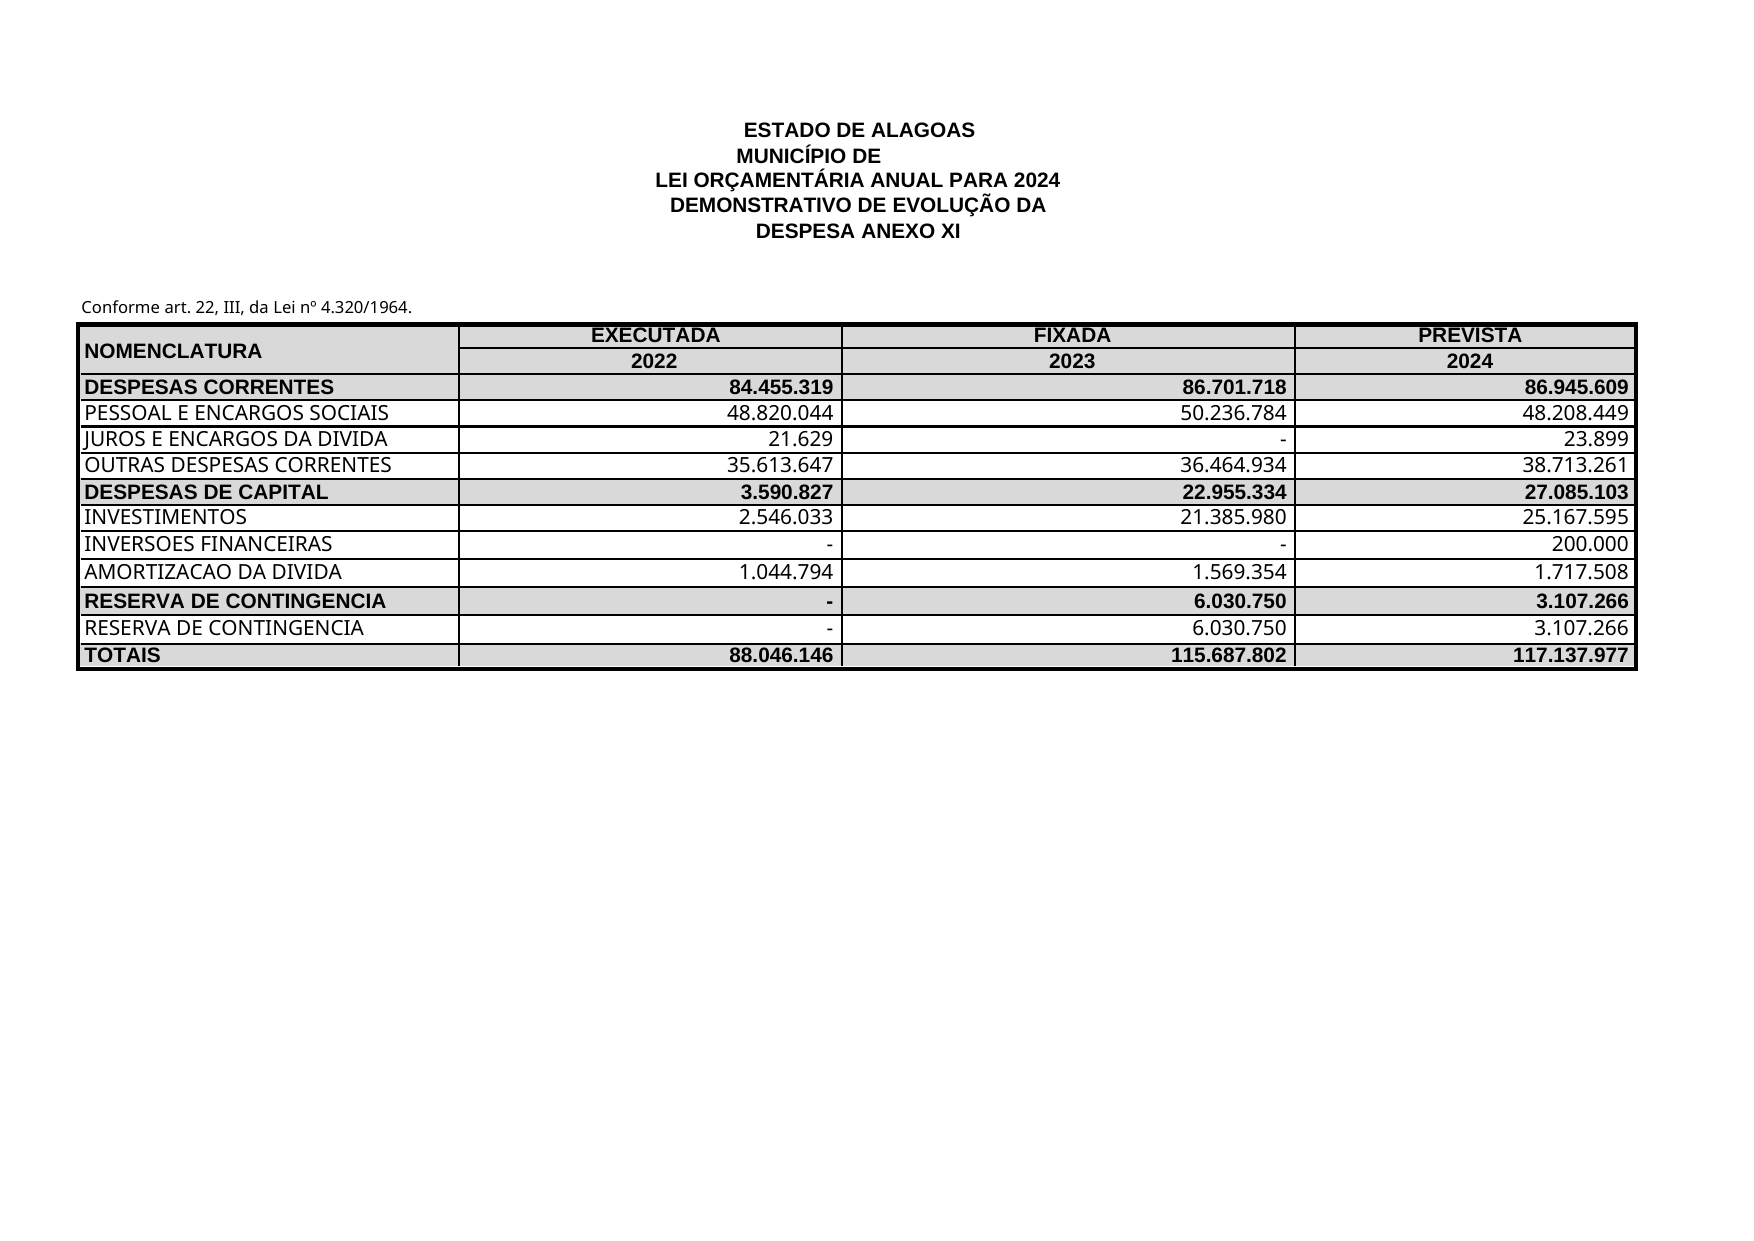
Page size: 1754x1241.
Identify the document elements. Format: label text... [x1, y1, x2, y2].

text LEI ORÇAMENTÁRIA ANUAL PARA 2024 DEMONSTRATIVO DE EVOLUÇÃO DA DESPESA ANEXO XI [618, 168, 1098, 242]
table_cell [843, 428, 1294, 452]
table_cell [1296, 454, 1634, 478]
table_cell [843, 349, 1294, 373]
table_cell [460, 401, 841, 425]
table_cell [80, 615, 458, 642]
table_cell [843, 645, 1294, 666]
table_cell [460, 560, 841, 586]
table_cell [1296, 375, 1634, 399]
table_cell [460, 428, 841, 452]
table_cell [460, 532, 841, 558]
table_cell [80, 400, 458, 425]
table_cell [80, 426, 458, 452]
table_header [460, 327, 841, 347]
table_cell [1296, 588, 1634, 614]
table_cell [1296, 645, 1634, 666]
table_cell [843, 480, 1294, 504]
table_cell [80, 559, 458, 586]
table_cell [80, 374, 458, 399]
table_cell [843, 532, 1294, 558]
text Conforme art. 22, III, da Lei nº 4.320/1964. [81, 296, 1706, 318]
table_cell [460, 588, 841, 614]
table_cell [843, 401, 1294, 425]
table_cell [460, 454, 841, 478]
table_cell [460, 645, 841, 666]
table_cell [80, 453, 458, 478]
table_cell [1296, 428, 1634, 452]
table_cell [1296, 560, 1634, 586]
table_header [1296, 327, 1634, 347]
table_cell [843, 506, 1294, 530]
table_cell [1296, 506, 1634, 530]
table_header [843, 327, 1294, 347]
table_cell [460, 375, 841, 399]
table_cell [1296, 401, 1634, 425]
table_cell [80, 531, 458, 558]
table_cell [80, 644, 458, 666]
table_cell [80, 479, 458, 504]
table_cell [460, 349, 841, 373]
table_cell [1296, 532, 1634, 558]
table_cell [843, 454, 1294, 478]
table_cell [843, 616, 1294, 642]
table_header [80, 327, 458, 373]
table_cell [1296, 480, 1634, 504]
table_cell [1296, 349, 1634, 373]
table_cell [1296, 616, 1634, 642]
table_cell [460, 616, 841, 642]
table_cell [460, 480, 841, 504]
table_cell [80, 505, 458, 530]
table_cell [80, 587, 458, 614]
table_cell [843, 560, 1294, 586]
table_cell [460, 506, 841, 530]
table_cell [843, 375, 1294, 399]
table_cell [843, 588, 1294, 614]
